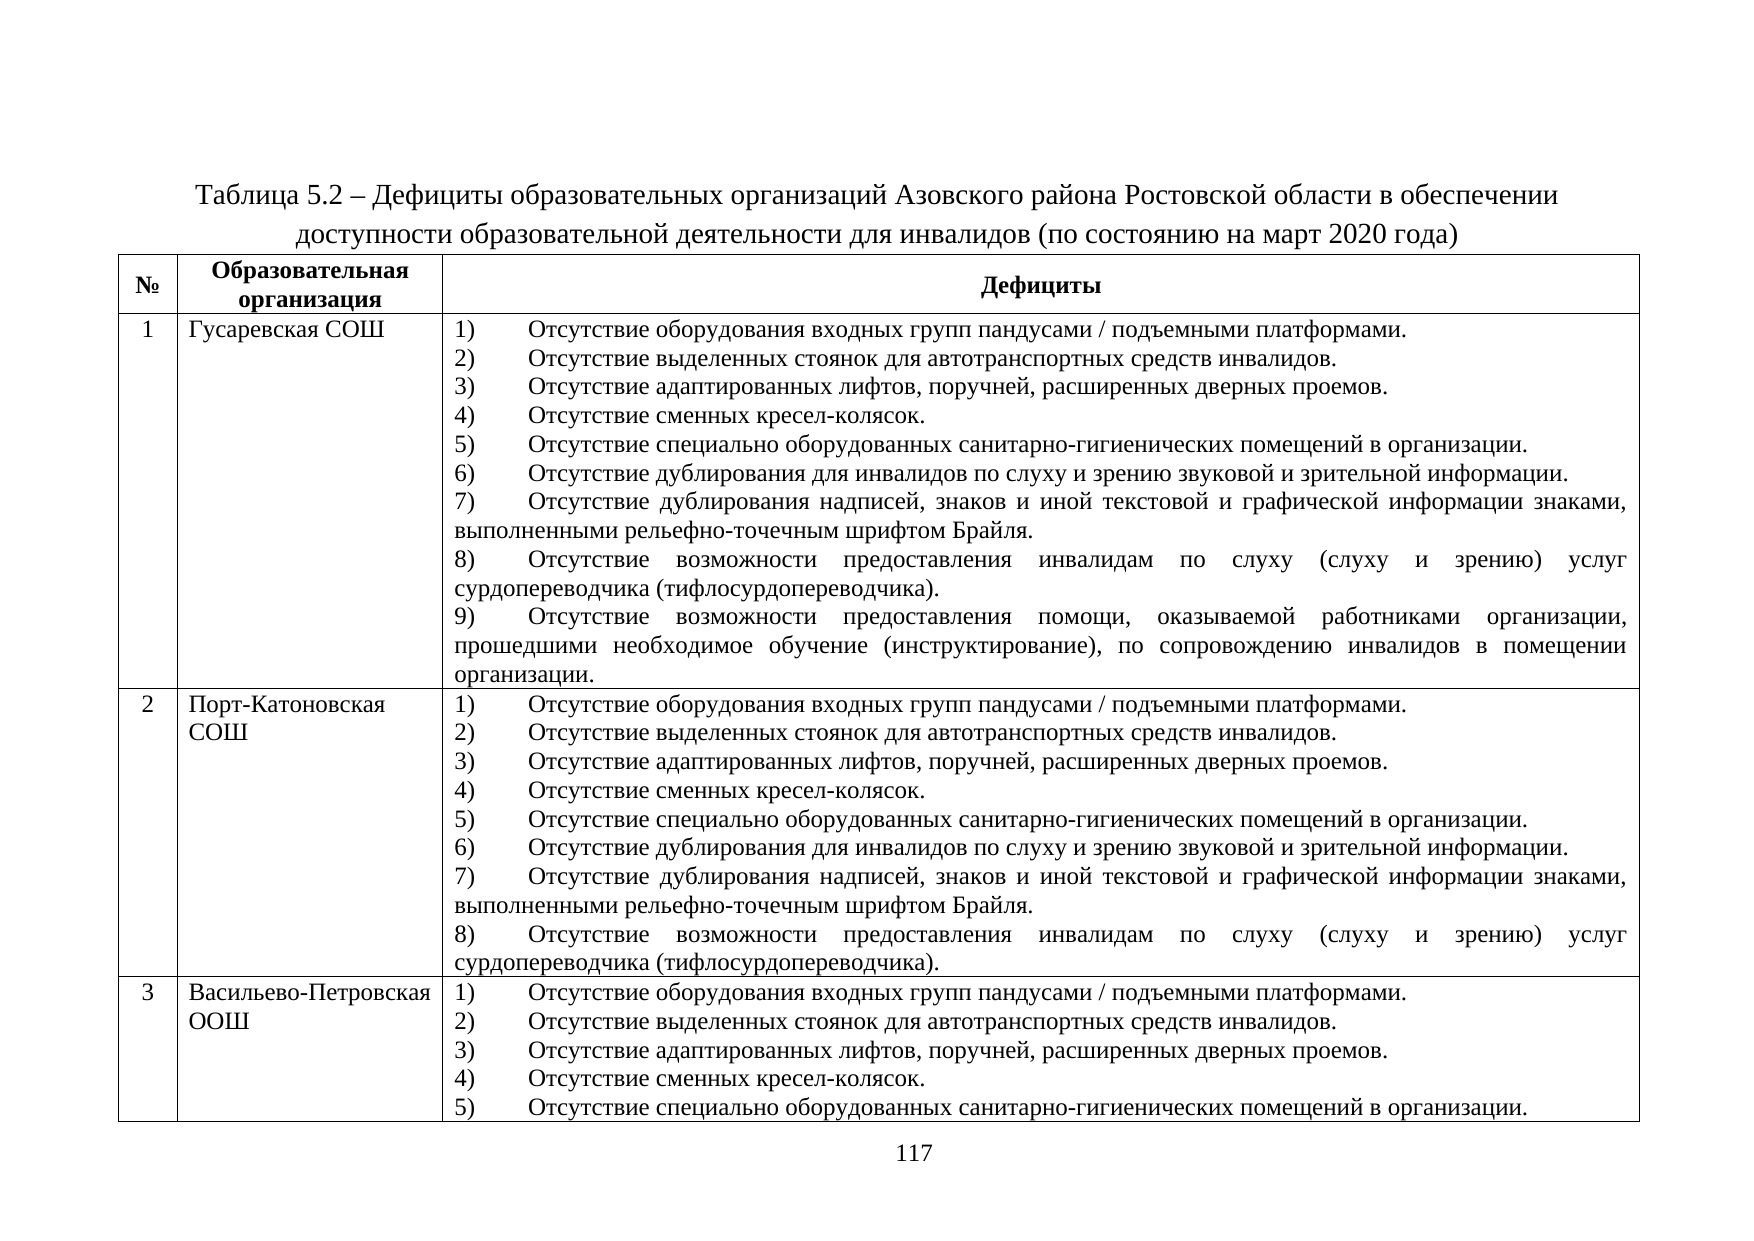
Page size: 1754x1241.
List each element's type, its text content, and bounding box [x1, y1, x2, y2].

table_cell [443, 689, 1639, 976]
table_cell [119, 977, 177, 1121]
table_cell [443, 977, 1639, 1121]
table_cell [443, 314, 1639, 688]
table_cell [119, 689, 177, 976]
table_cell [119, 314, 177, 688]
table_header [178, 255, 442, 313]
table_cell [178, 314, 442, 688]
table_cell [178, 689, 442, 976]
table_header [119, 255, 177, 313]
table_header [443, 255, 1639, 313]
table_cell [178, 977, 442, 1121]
text Таблица 5.2 – Дефициты образовательных организаций Азовского района Ростовской области в обеспечении доступности образовательной деятельности для инвалидов (по состоянию на март 2020 года) [118, 177, 1636, 249]
